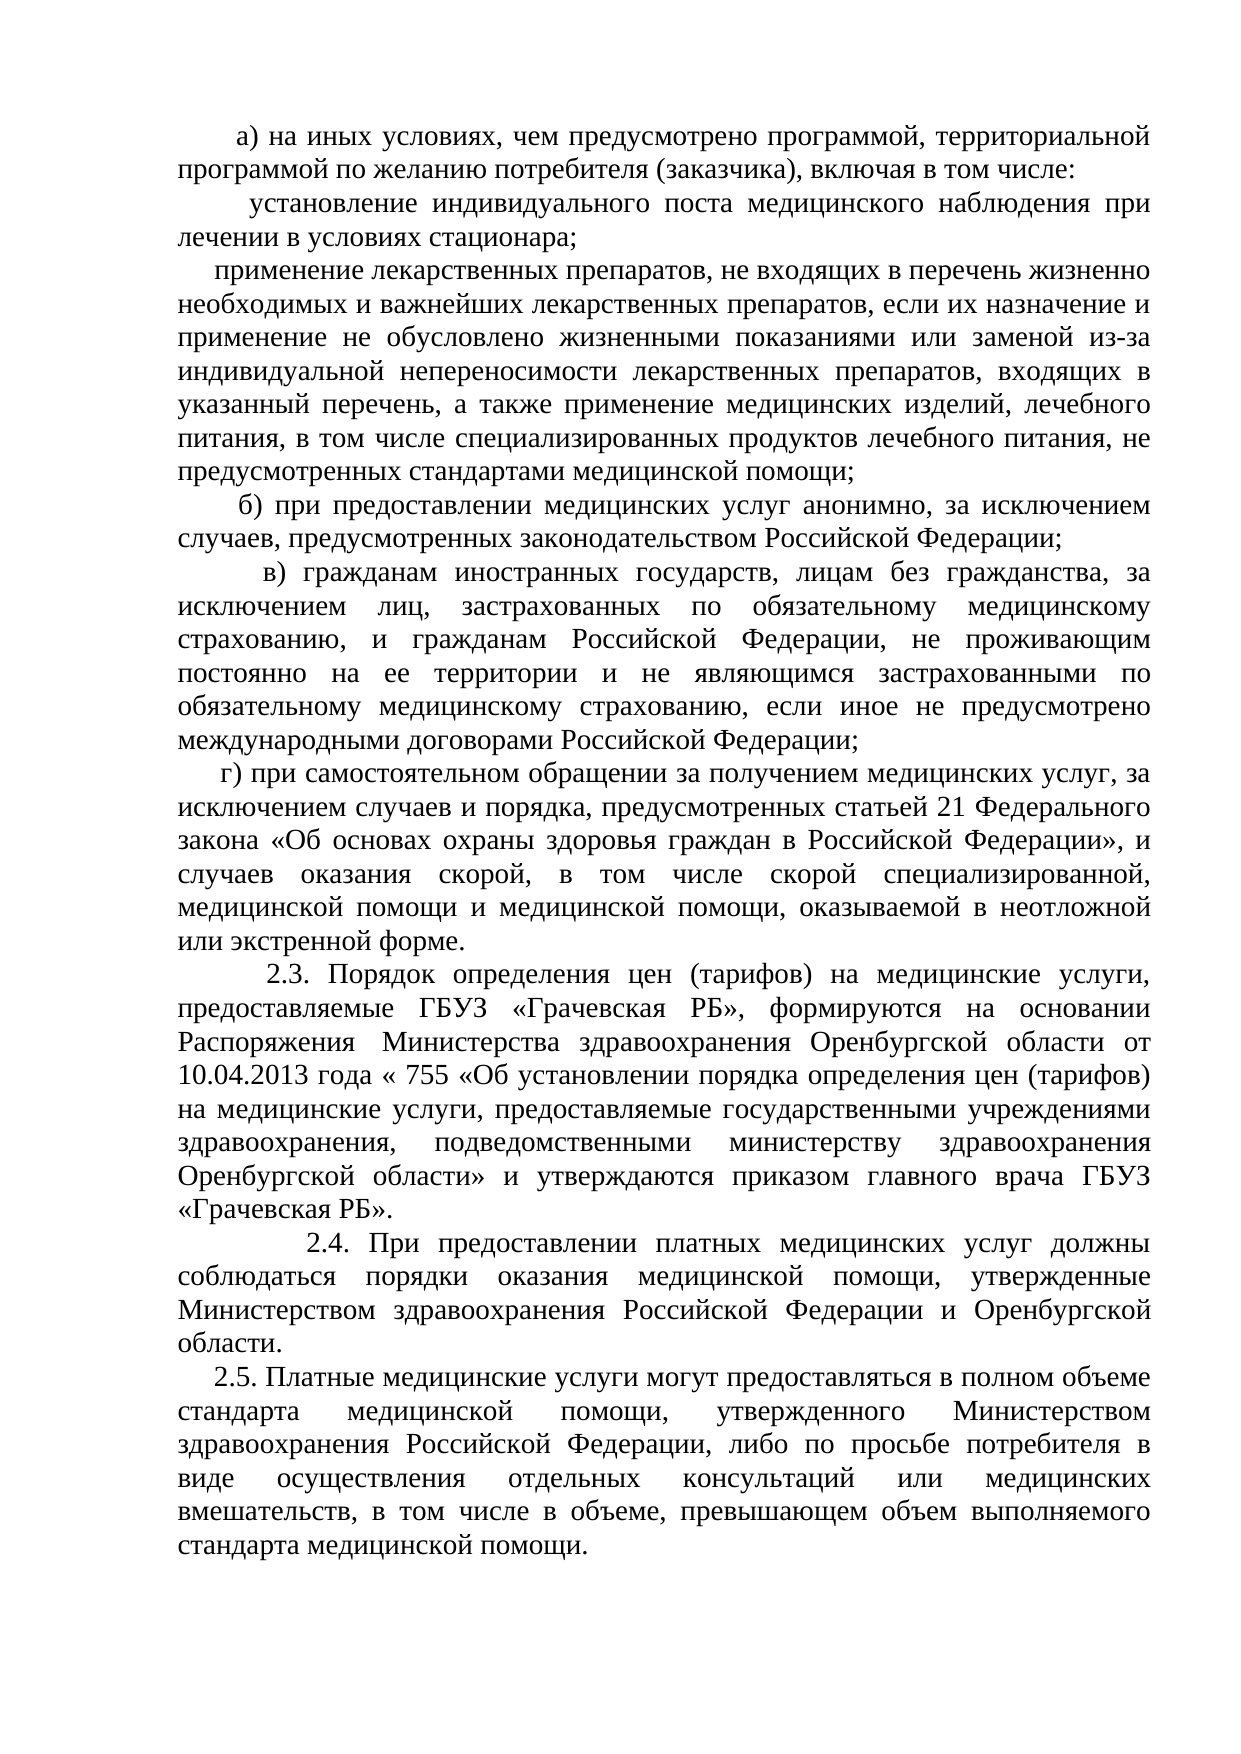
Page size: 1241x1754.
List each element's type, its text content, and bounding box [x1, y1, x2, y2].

text в) гражданам иностранных государств, лицам без гражданства, за исключением лиц, застрахованных по обязательному медицинскому страхованию, и гражданам Российской Федерации, не проживающим постоянно на ее территории и не являющимся застрахованными по обязательному медицинскому страхованию, если иное не предусмотрено международными договорами Российской Федерации; [177, 554, 1152, 755]
text г) при самостоятельном обращении за получением медицинских услуг, за исключением случаев и порядка, предусмотренных статьей 21 Федерального закона «Об основах охраны здоровья граждан в Российской Федерации», и случаев оказания скорой, в том числе скорой специализированной, медицинской помощи и медицинской помощи, оказываемой в неотложной или экстренной форме. [177, 755, 1152, 957]
text применение лекарственных препаратов, не входящих в перечень жизненно необходимых и важнейших лекарственных препаратов, если их назначение и применение не обусловлено жизненными показаниями или заменой из-за индивидуальной непереносимости лекарственных препаратов, входящих в указанный перечень, а также применение медицинских изделий, лечебного питания, в том числе специализированных продуктов лечебного питания, не предусмотренных стандартами медицинской помощи; [177, 252, 1152, 487]
text 2.4. При предоставлении платных медицинских услуг должны соблюдаться порядки оказания медицинской помощи, утвержденные Министерством здравоохранения Российской Федерации и Оренбургской области. 2.5. Платные медицинские услуги могут предоставляться в полном объеме стандарта медицинской помощи, утвержденного Министерством здравоохранения Российской Федерации, либо по просьбе потребителя в виде осуществления отдельных консультаций или медицинских вмешательств, в том числе в объеме, превышающем объем выполняемого стандарта медицинской помощи. [177, 1225, 1152, 1560]
text а) на иных условиях, чем предусмотрено программой, территориальной программой по желанию потребителя (заказчика), включая в том числе: [177, 118, 1152, 185]
text б) при предоставлении медицинских услуг анонимно, за исключением случаев, предусмотренных законодательством Российской Федерации; [177, 487, 1152, 554]
text установление индивидуального поста медицинского наблюдения при лечении в условиях стационара; [177, 185, 1152, 252]
text 2.3. Порядок определения цен (тарифов) на медицинские услуги, предоставляемые ГБУЗ «Грачевская РБ», формируются на основании Распоряжения Министерства здравоохранения Оренбургской области от 10.04.2013 года « 755 «Об установлении порядка определения цен (тарифов) на медицинские услуги, предоставляемые государственными учреждениями здравоохранения, подведомственными министерству здравоохранения Оренбургской области» и утверждаются приказом главного врача ГБУЗ «Грачевская РБ». [177, 957, 1152, 1225]
